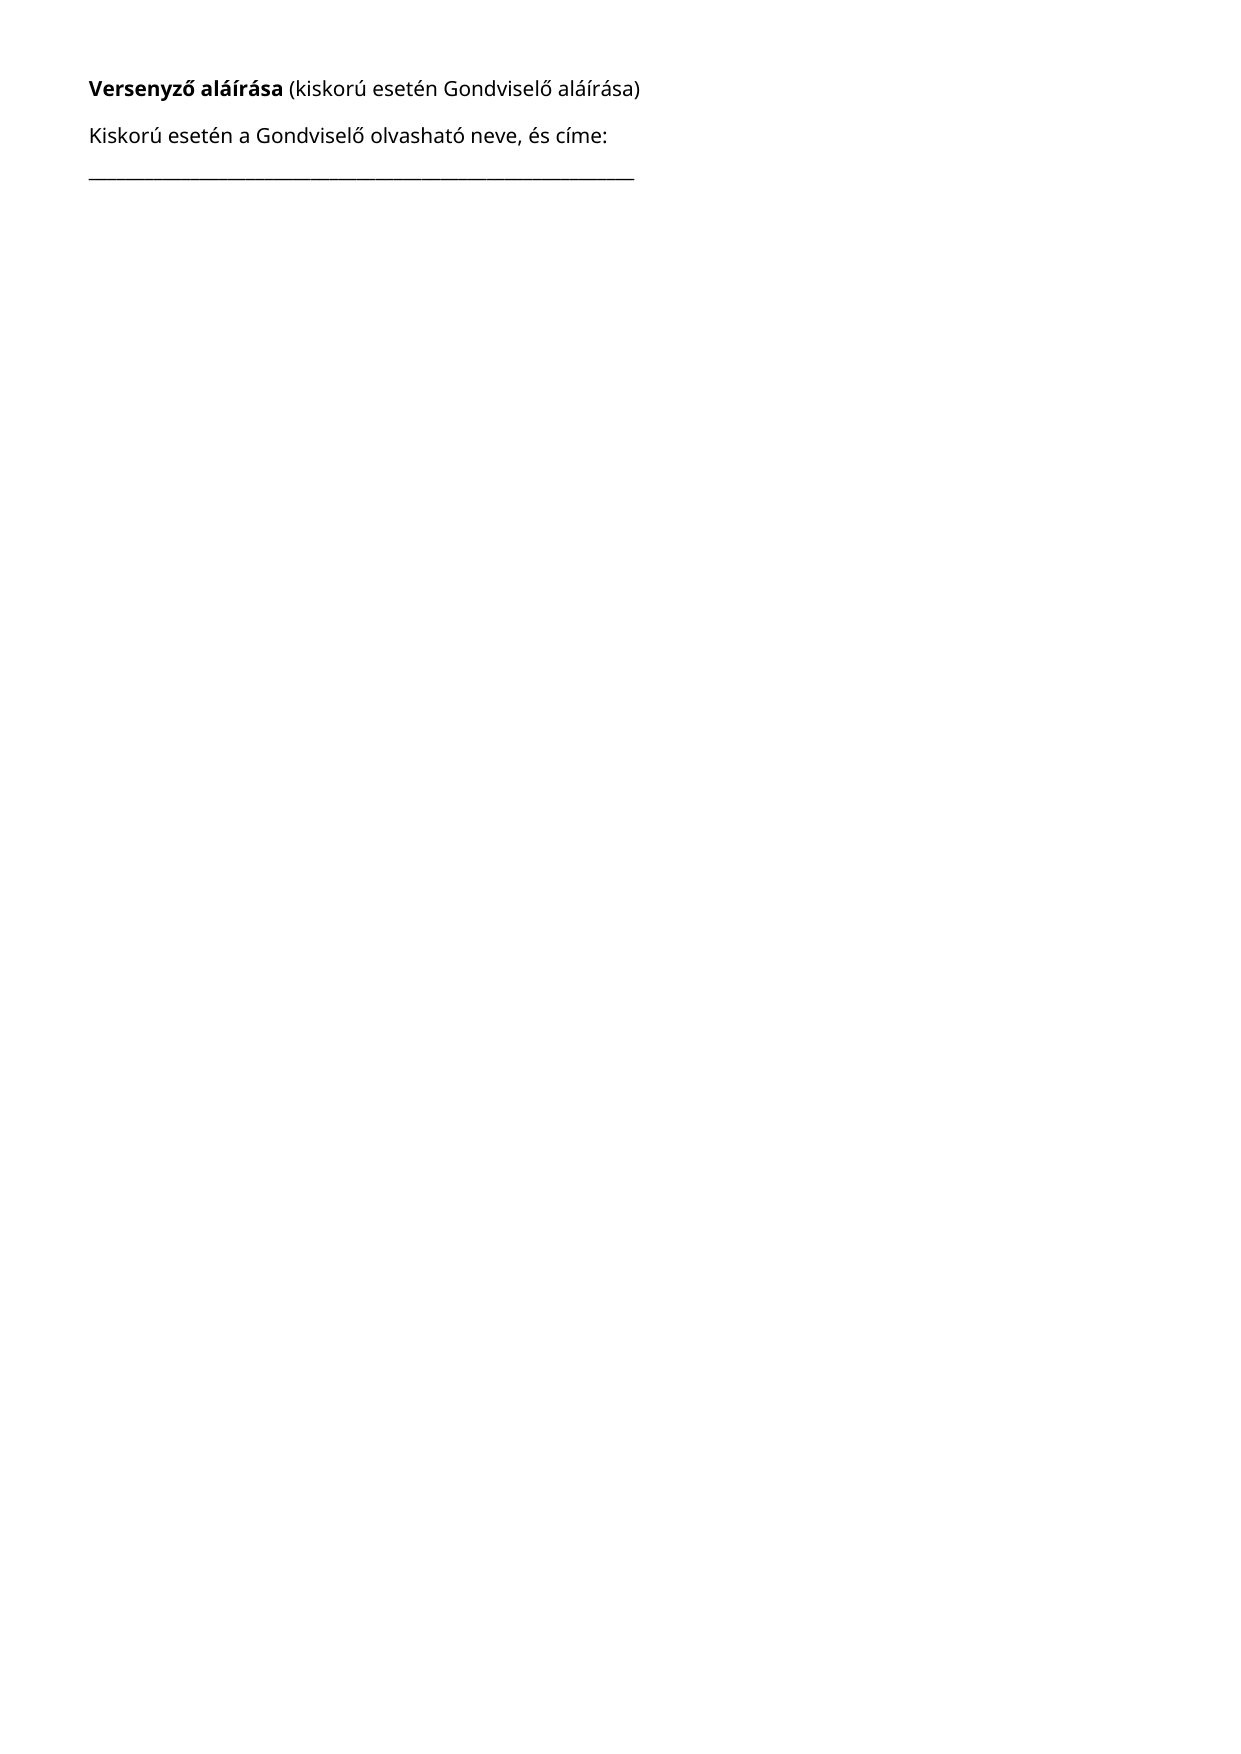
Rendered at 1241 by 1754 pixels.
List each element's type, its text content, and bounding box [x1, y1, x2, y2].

text Versenyző aláírása (kiskorú esetén Gondviselő aláírása) [89, 74, 1152, 102]
text Kiskorú esetén a Gondviselő olvasható neve, és címe: ___________________________________________________________ [89, 121, 1152, 184]
